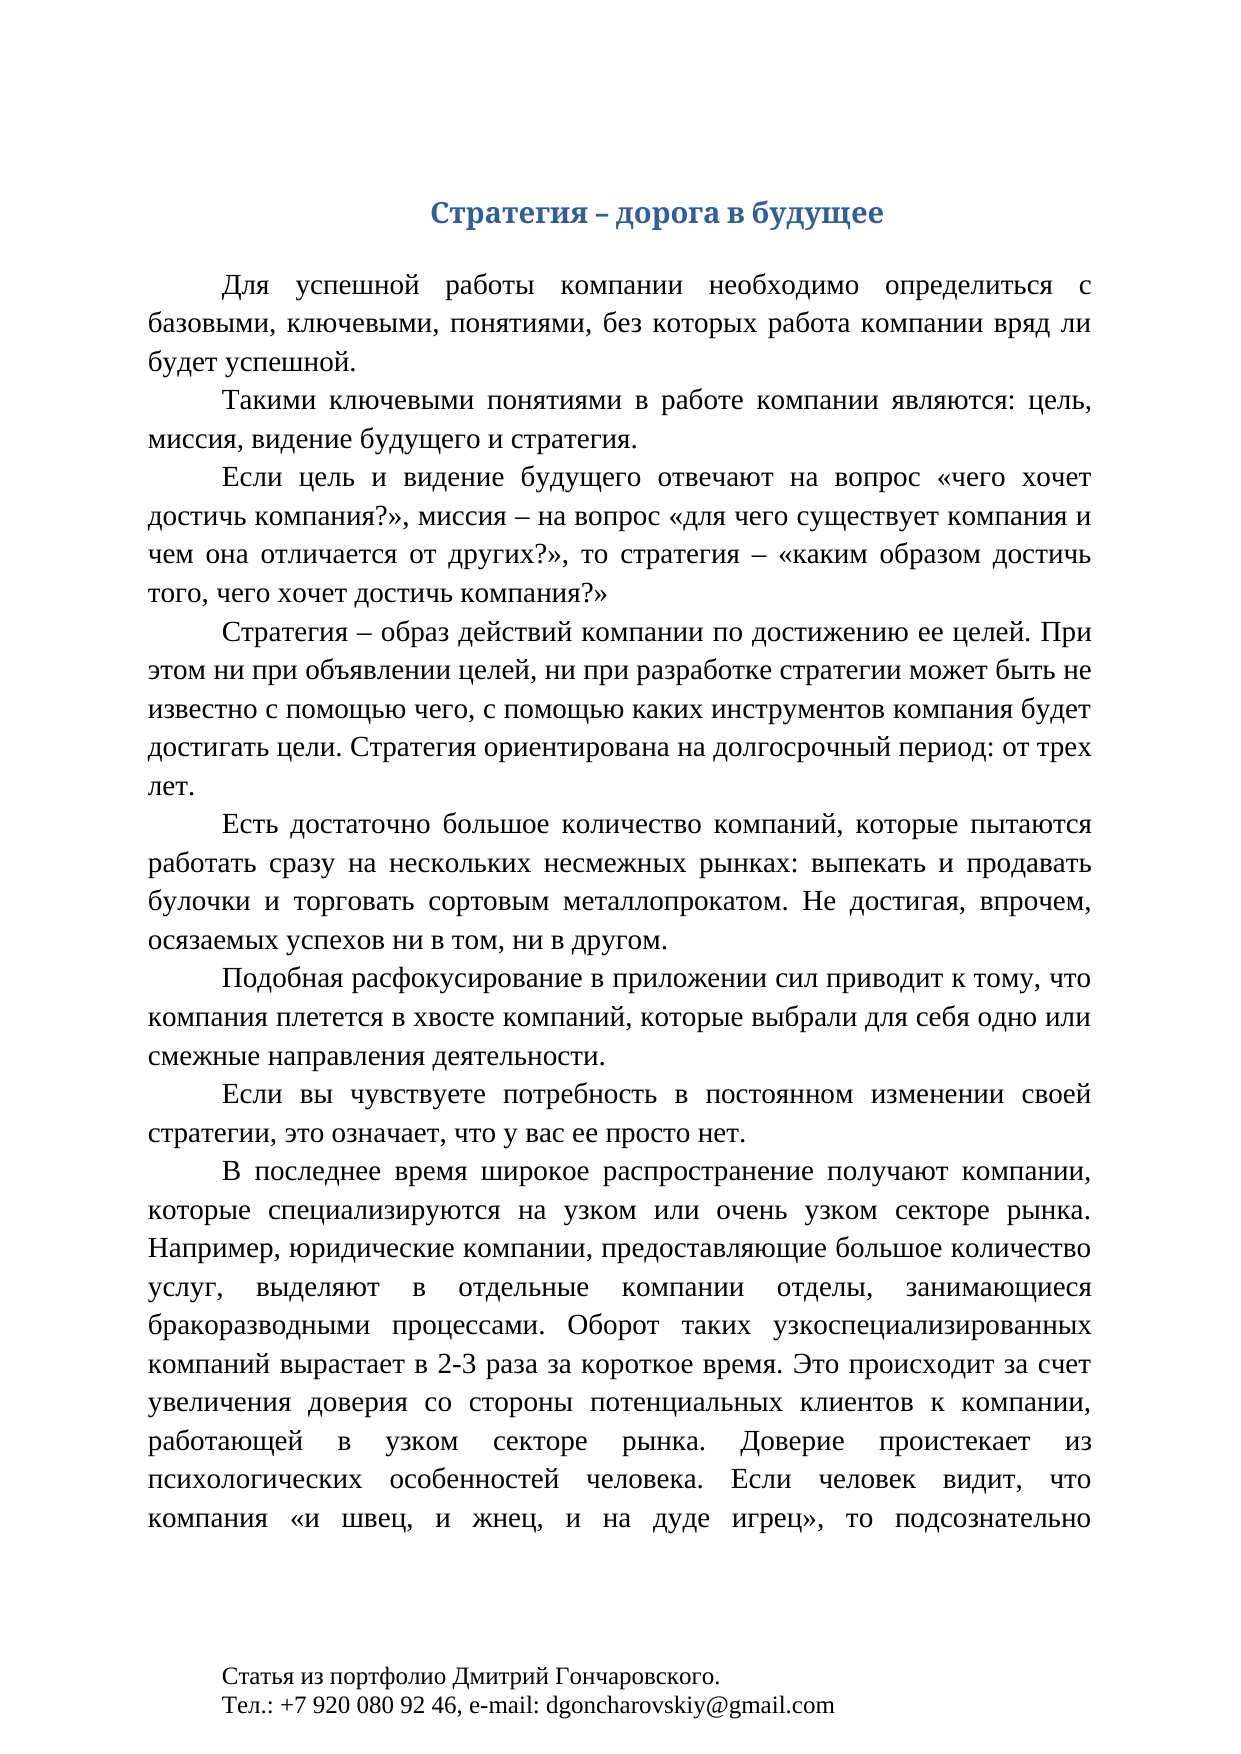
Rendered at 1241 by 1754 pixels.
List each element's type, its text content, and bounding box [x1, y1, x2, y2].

subtitle Стратегия – дорога в будущее [148, 198, 1092, 231]
text Если цель и видение будущего отвечают на вопрос «чего хочет достичь компания?», миссия – на вопрос «для чего существует компания и чем она отличается от других?», то стратегия – «каким образом достичь того, чего хочет достичь компания?» [148, 459, 1092, 609]
text Для успешной работы компании необходимо определиться с базовыми, ключевыми, понятиями, без которых работа компании вряд ли будет успешной. [148, 267, 1092, 377]
text Такими ключевыми понятиями в работе компании являются: цель, миссия, видение будущего и стратегия. [148, 382, 1092, 454]
text Если вы чувствуете потребность в постоянном изменении своей стратегии, это означает, что у вас ее просто нет. [148, 1076, 1092, 1148]
text Есть достаточно большое количество компаний, которые пытаются работать сразу на нескольких несмежных рынках: выпекать и продавать булочки и торговать сортовым металлопрокатом. Не достигая, впрочем, осязаемых успехов ни в том, ни в другом. [148, 806, 1092, 956]
text Стратегия – образ действий компании по достижению ее целей. При этом ни при объявлении целей, ни при разработке стратегии может быть не известно с помощью чего, с помощью каких инструментов компания будет достигать цели. Стратегия ориентирована на долгосрочный период: от трех лет. [148, 614, 1092, 801]
text Подобная расфокусирование в приложении сил приводит к тому, что компания плетется в хвосте компаний, которые выбрали для себя одно или смежные направления деятельности. [148, 961, 1092, 1071]
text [148, 1153, 1092, 1534]
